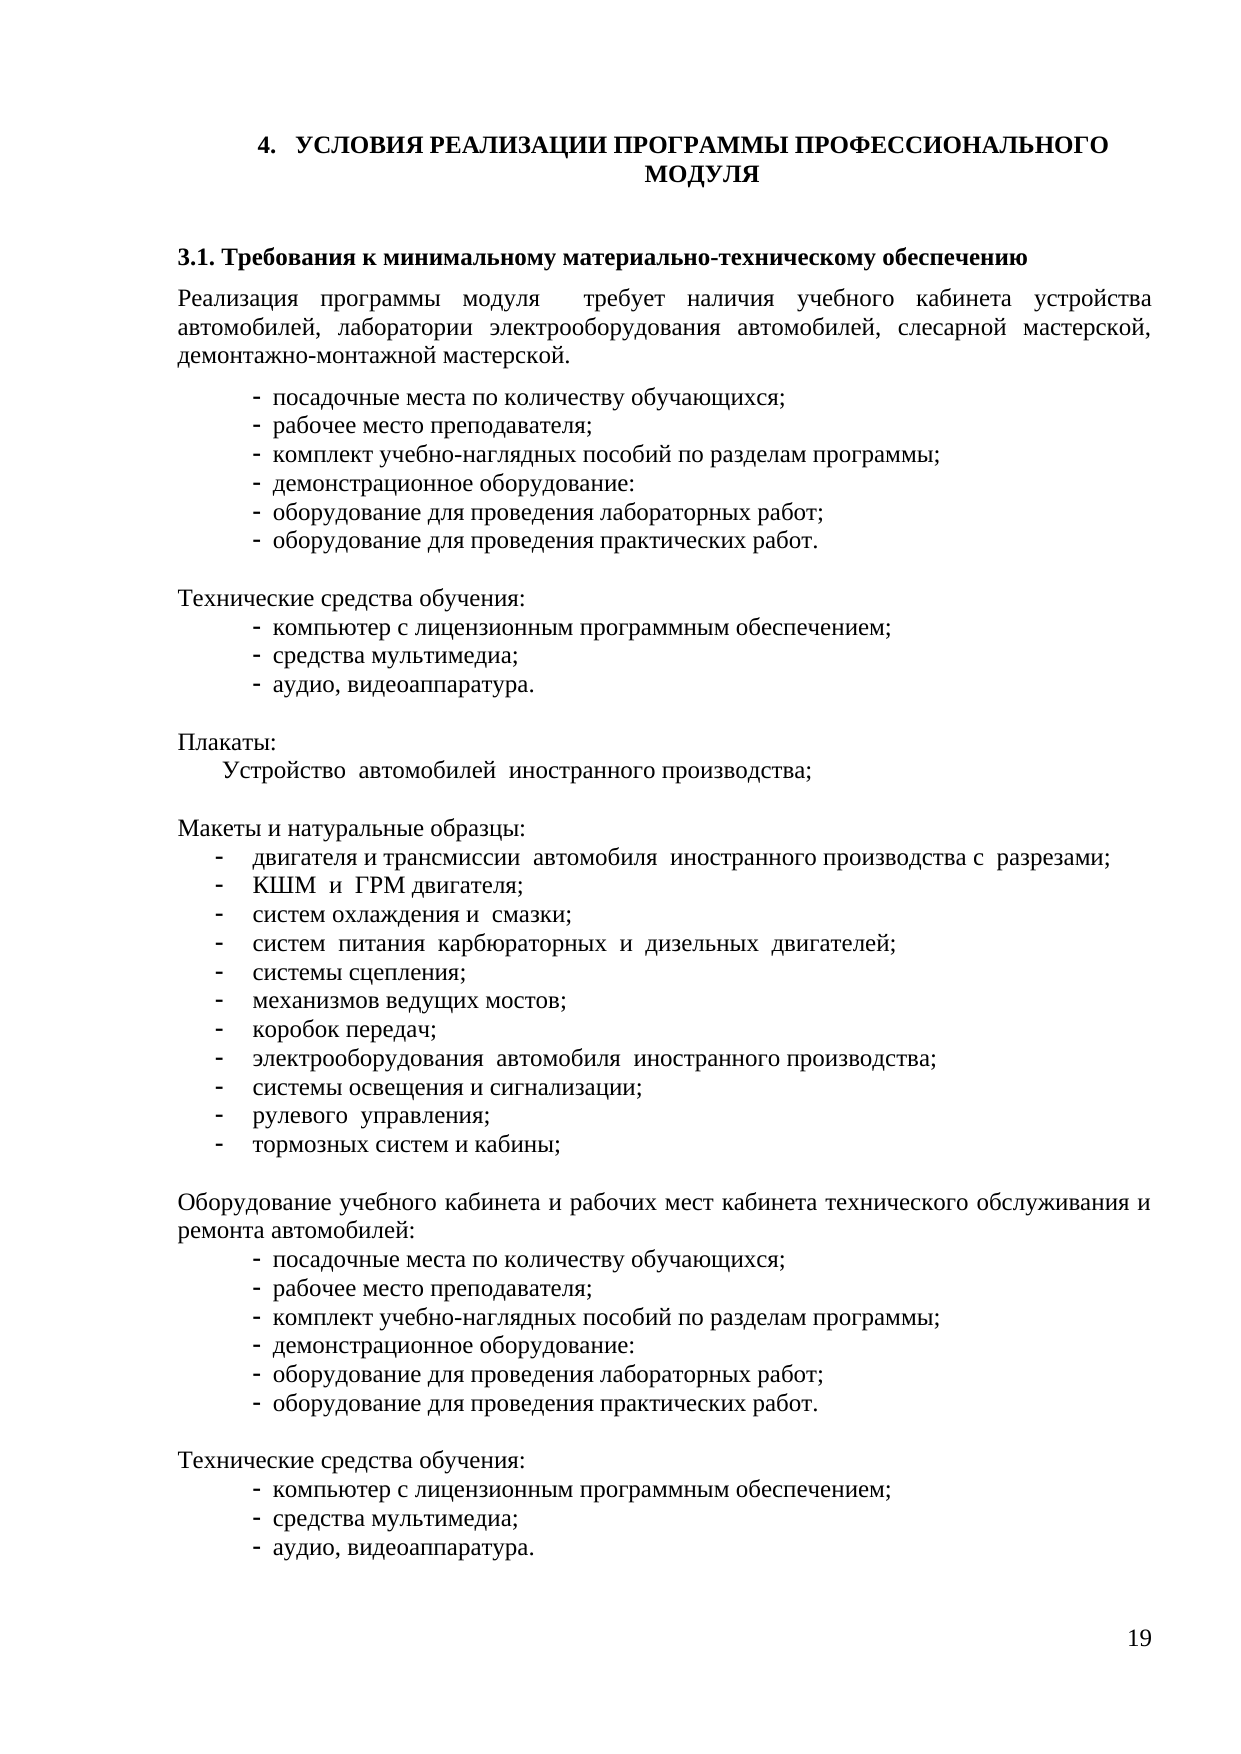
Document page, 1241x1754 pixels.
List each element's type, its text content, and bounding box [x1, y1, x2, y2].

list оборудование для проведения практических работ. [252, 1388, 1152, 1417]
list тормозных систем и кабины; [215, 1129, 1152, 1158]
list оборудование для проведения практических работ. [252, 526, 1152, 554]
list комплект учебно-наглядных пособий по разделам программы; [252, 439, 1152, 468]
text Устройство автомобилей иностранного производства; [222, 756, 1152, 784]
list средства мультимедиа; [252, 641, 1152, 669]
list оборудование для проведения лабораторных работ; [252, 497, 1152, 526]
list демонстрационное оборудование: [252, 468, 1152, 497]
list систем питания карбюраторных и дизельных двигателей; [215, 928, 1152, 957]
list компьютер с лицензионным программным обеспечением; [252, 612, 1152, 641]
subtitle 3.1. Требования к минимальному материально-техническому обеспечению [177, 242, 1152, 271]
list комплект учебно-наглядных пособий по разделам программы; [252, 1302, 1152, 1331]
list системы освещения и сигнализации; [215, 1072, 1152, 1101]
list рабочее место преподавателя; [252, 411, 1152, 439]
list аудио, видеоаппаратура. [252, 669, 1152, 698]
list коробок передач; [215, 1014, 1152, 1043]
text Оборудование учебного кабинета и рабочих мест кабинета технического обслуживания и ремонта автомобилей: [177, 1187, 1152, 1244]
list систем охлаждения и смазки; [215, 899, 1152, 928]
text Реализация программы модуля требует наличия учебного кабинета устройства автомобилей, лаборатории электрооборудования автомобилей, слесарной мастерской, демонтажно-монтажной мастерской. [177, 283, 1152, 369]
list рабочее место преподавателя; [252, 1273, 1152, 1302]
list системы сцепления; [215, 957, 1152, 986]
list компьютер с лицензионным программным обеспечением; [252, 1474, 1152, 1503]
list аудио, видеоаппаратура. [252, 1532, 1152, 1561]
list средства мультимедиа; [252, 1503, 1152, 1532]
list КШМ и ГРМ двигателя; [215, 871, 1152, 899]
subtitle условия реализации ПРОГРАММЫ ПРОФЕССИОНАЛЬНОГО МОДУЛЯ [215, 131, 1152, 188]
list оборудование для проведения лабораторных работ; [252, 1359, 1152, 1388]
text Технические средства обучения: [177, 583, 1152, 612]
list электрооборудования автомобиля иностранного производства; [215, 1043, 1152, 1072]
list посадочные места по количеству обучающихся; [252, 382, 1152, 411]
text Плакаты: [177, 727, 1152, 756]
list механизмов ведущих мостов; [215, 986, 1152, 1014]
list посадочные места по количеству обучающихся; [252, 1244, 1152, 1273]
list рулевого управления; [215, 1101, 1152, 1129]
list двигателя и трансмиссии автомобиля иностранного производства с разрезами; [215, 842, 1152, 871]
list демонстрационное оборудование: [252, 1331, 1152, 1359]
text Технические средства обучения: [177, 1446, 1152, 1474]
text Макеты и натуральные образцы: [177, 813, 1152, 842]
